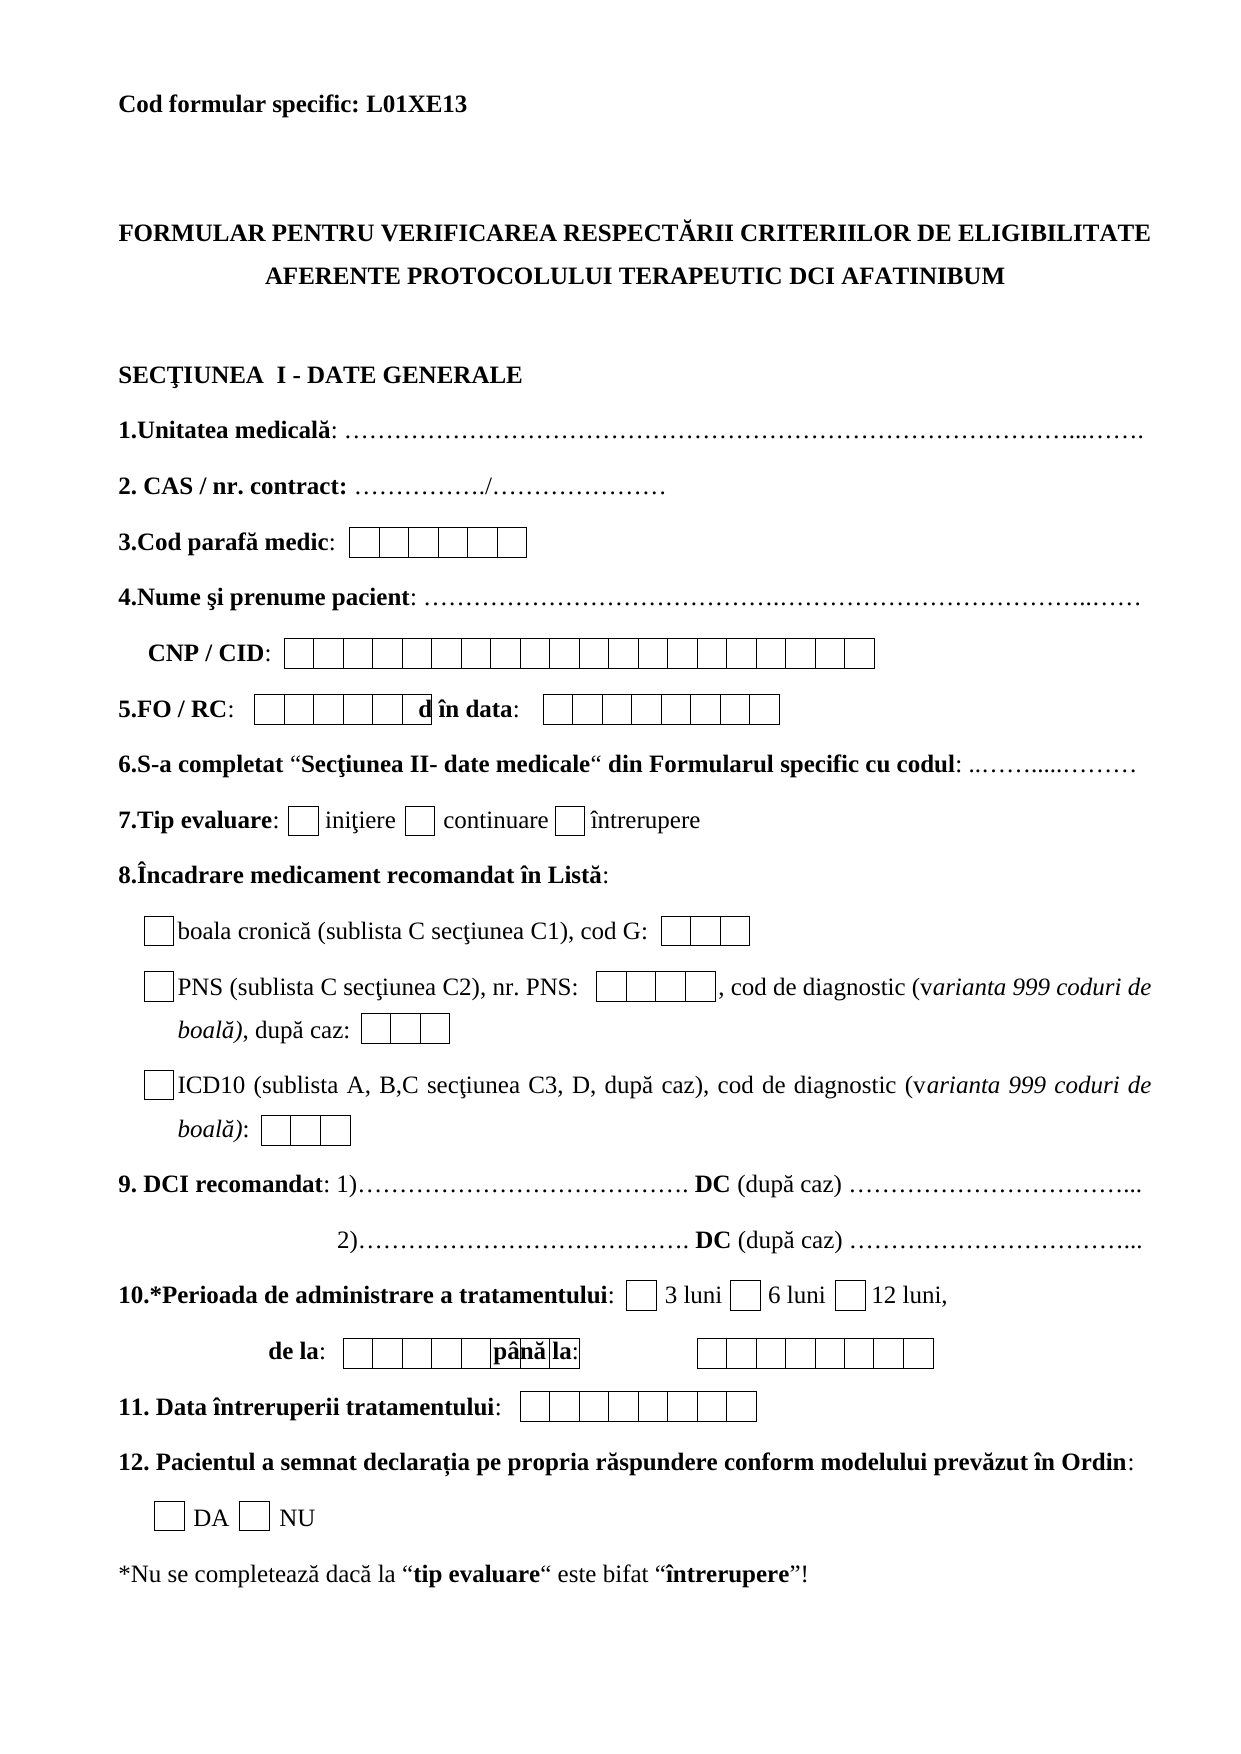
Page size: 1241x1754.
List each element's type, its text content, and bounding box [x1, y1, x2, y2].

text 5.FO / RC: d în data: [118, 694, 1152, 722]
text DA NU [118, 1503, 1152, 1532]
text 7.Tip evaluare: iniţiere continuare întrerupere [118, 805, 1152, 834]
text 1.Unitatea medicală: ……………………………………………………………………………...……. [118, 416, 1152, 444]
text 4.Nume şi prenume pacient: …………………………………….………………………………..…… [118, 582, 1152, 611]
text 2. CAS / nr. contract: ……………./………………… [118, 471, 1152, 500]
text boala cronică (sublista C secţiunea C1), cod G: [118, 916, 1152, 945]
text FORMULAR PENTRU VERIFICAREA RESPECTĂRII CRITERIILOR DE ELIGIBILITATE AFERENTE PROTOCOLULUI TERAPEUTIC DCI AFATINIBUM [118, 218, 1152, 290]
text 8.Încadrare medicament recomandat în Listă: [118, 861, 1152, 889]
text CNP / CID: [118, 638, 1152, 667]
text 6.S-a completat “Secţiunea II- date medicale“ din Formularul specific cu codul: ..…….....……… [118, 749, 1152, 778]
text *Nu se completează dacă la “tip evaluare“ este bifat “întrerupere”! [118, 1559, 1152, 1587]
text 10.*Perioada de administrare a tratamentului: 3 luni 6 luni 12 luni, [118, 1281, 1152, 1309]
text ICD10 (sublista A, B,C secţiunea C3, D, după caz), cod de diagnostic (varianta 999 coduri de boală): [177, 1071, 1152, 1142]
text 3.Cod parafă medic: [118, 527, 1152, 556]
text 11. Data întreruperii tratamentului: [118, 1392, 1152, 1421]
text Cod formular specific: L01XE13 [118, 89, 1152, 117]
text PNS (sublista C secţiunea C2), nr. PNS: , cod de diagnostic (varianta 999 coduri de boală), după caz: [177, 972, 1152, 1044]
text 2)…………………………………. DC (după caz) ……………………………... [118, 1225, 1152, 1254]
text SECŢIUNEA I - DATE GENERALE [118, 360, 1152, 389]
text 12. Pacientul a semnat declarația pe propria răspundere conform modelului prevăzut în Ordin: [118, 1447, 1152, 1476]
text de la: până la: [268, 1336, 1152, 1365]
text 9. DCI recomandat: 1)…………………………………. DC (după caz) ……………………………... [118, 1169, 1152, 1198]
